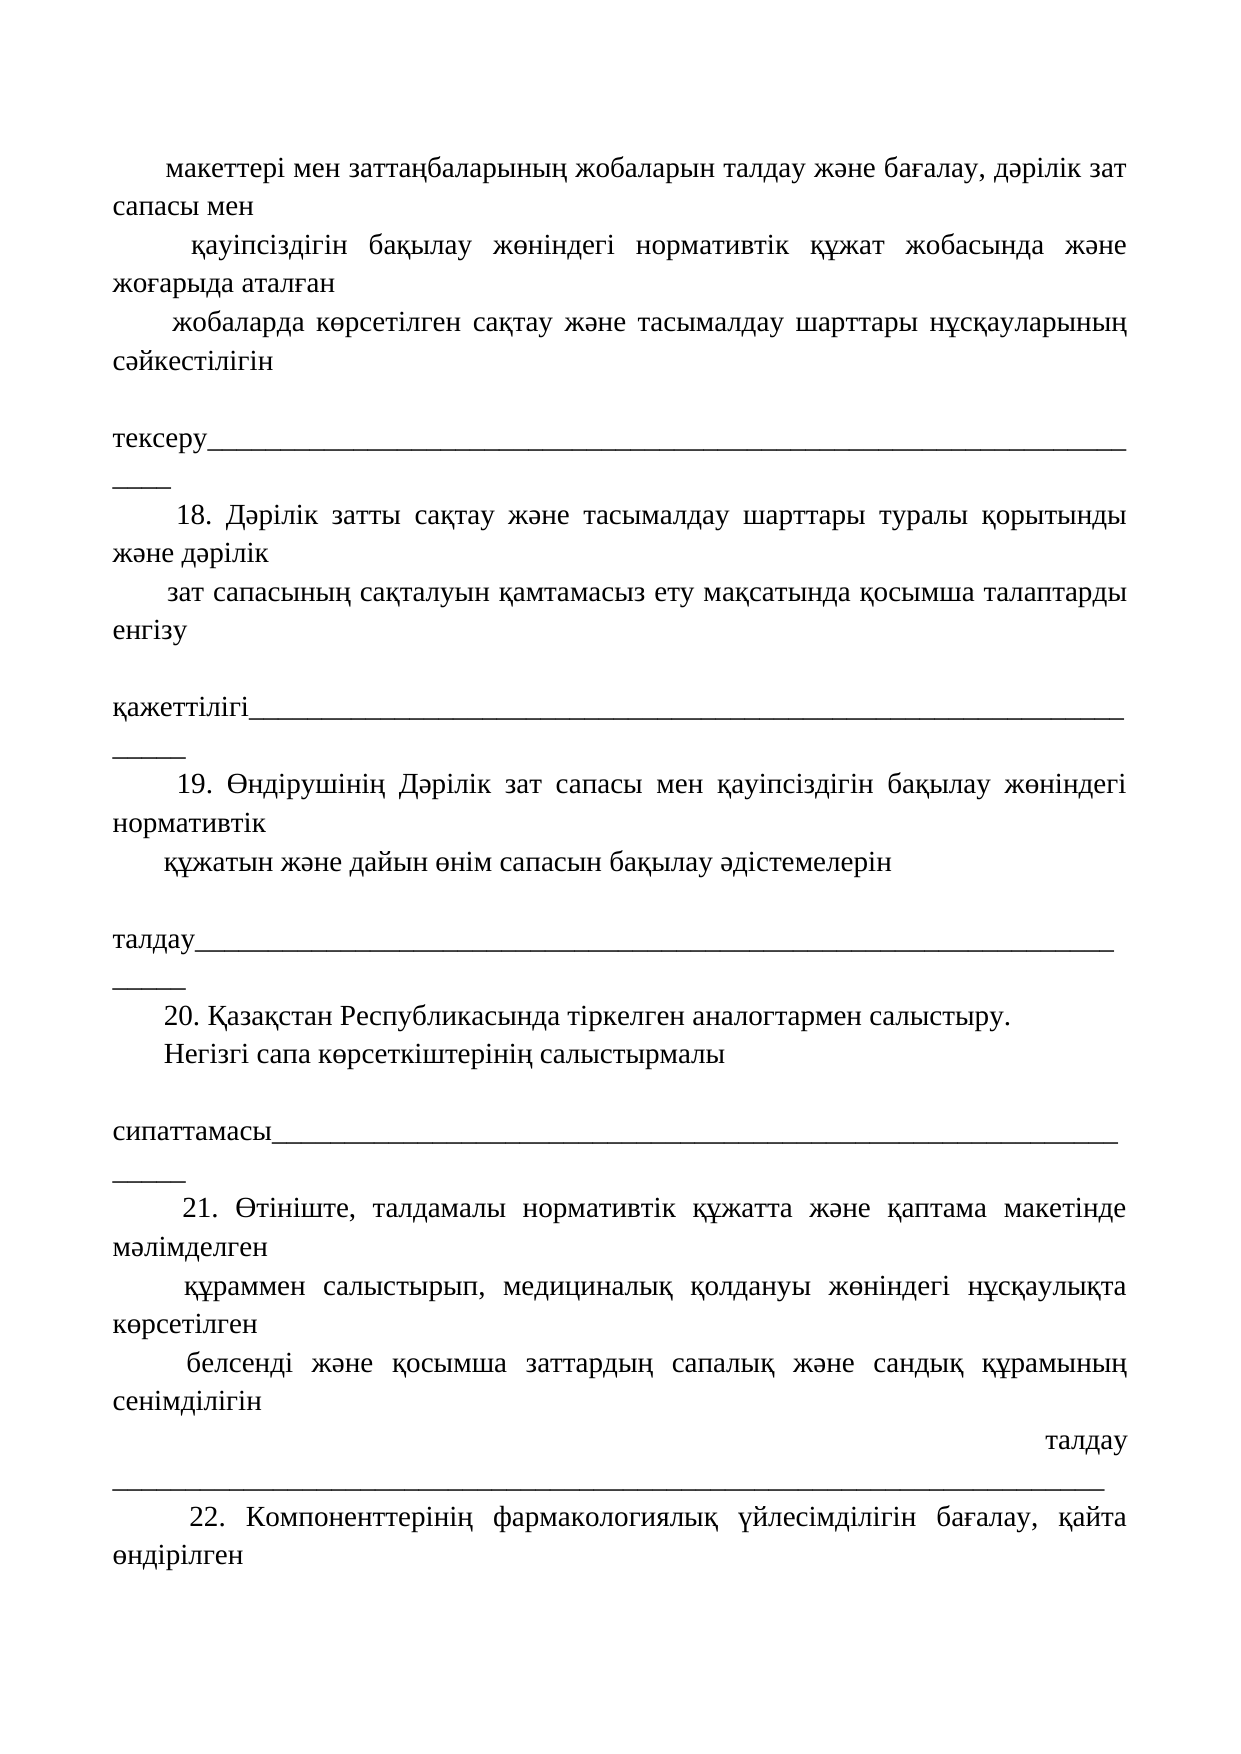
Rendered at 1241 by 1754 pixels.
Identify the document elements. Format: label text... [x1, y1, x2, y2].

text макеттері мен заттаңбаларының жобаларын талдау және бағалау, дәрілік зат сапасы мен [112, 150, 1128, 222]
text 20. Қазақстан Республикасында тіркелген аналогтармен салыстыру. [112, 998, 1128, 1031]
text белсенді және қосымша заттардың сапалық және сандық құрамының сенімділігін [112, 1345, 1128, 1417]
text қажеттілігі_________________________________________________________________ [112, 651, 1128, 762]
text 21. Өтініште, талдамалы нормативтік құжатта және қаптама макетінде мәлімделген [112, 1191, 1128, 1263]
text құраммен салыстырып, медициналық қолдануы жөніндегі нұсқаулықта көрсетілген [112, 1268, 1128, 1340]
text қауіпсіздігін бақылау жөніндегі нормативтік құжат жобасында және жоғарыда аталған [112, 227, 1128, 299]
text зат сапасының сақталуын қамтамасыз ету мақсатында қосымша талаптарды енгізу [112, 574, 1128, 646]
text тексеру___________________________________________________________________ [112, 381, 1128, 492]
text құжатын және дайын өнім сапасын бақылау әдістемелерін [112, 844, 1128, 877]
text жобаларда көрсетілген сақтау және тасымалдау шарттары нұсқауларының сәйкестілігін [112, 304, 1128, 376]
text 22. Компоненттерінің фармакологиялық үйлесімділігін бағалау, қайта өндірілген [112, 1499, 1128, 1571]
text 19. Өндірушінің Дәрілік зат сапасы мен қауіпсіздігін бақылау жөніндегі нормативтік [112, 767, 1128, 839]
text сипаттамасы_______________________________________________________________ [112, 1075, 1128, 1186]
text талдау ____________________________________________________________________ [112, 1422, 1128, 1494]
text талдау____________________________________________________________________ [112, 882, 1128, 993]
text 18. Дәрілік затты сақтау және тасымалдау шарттары туралы қорытынды және дәрілік [112, 497, 1128, 569]
text Негізгі сапа көрсеткіштерінің салыстырмалы [112, 1036, 1128, 1070]
